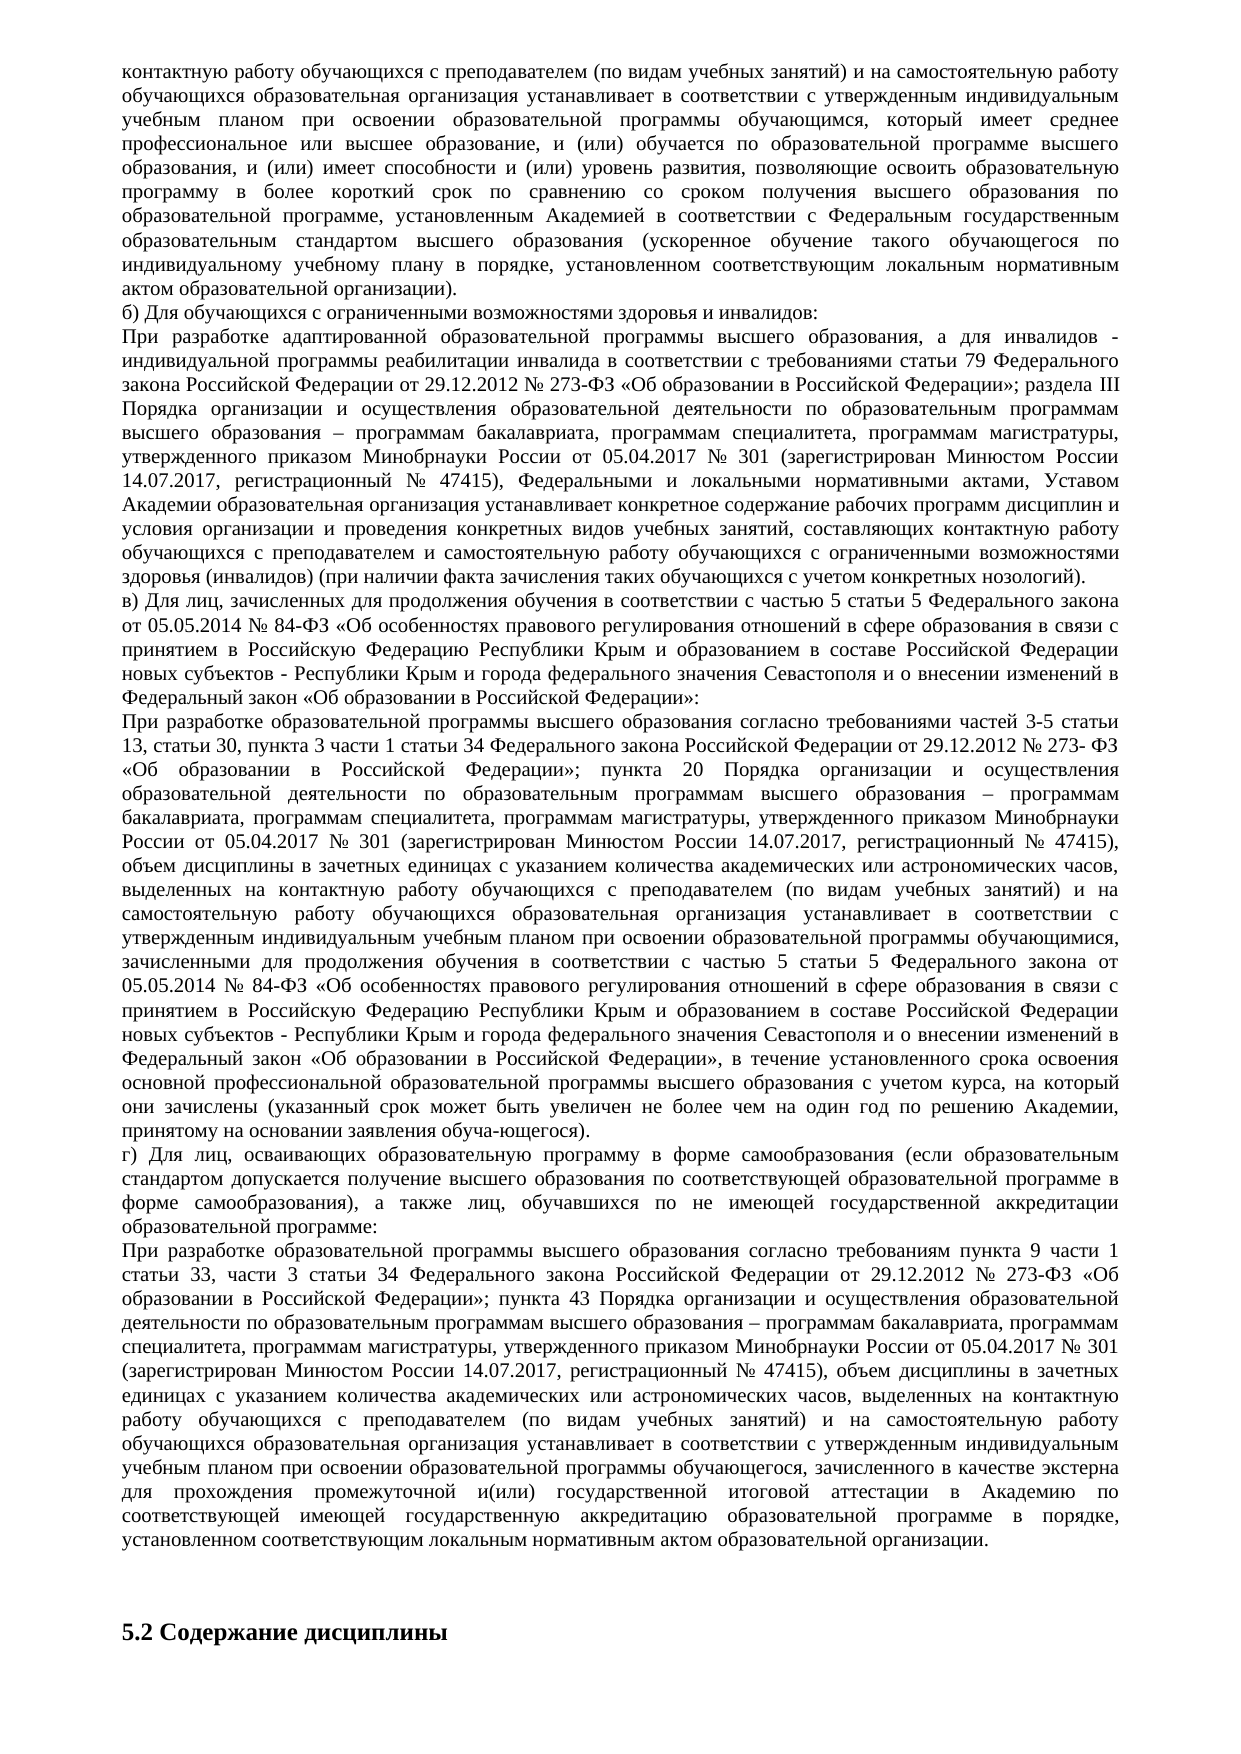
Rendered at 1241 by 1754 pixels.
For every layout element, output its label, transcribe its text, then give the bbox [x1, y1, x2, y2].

table_header контактную работу обучающихся с преподавателем (по видам учебных занятий) и на самостоятельную работу обучающихся образовательная организация устанавливает в соответствии с утвержденным индивидуальным учебным планом при освоении образовательной программы обучающимся, который имеет среднее профессиональное или высшее образование, и (или) обучается по образовательной программе высшего образования, и (или) имеет способности и (или) уровень развития, позволяющие освоить образовательную программу в более короткий срок по сравнению со сроком получения высшего образования по образовательной программе, установленным Академией в соответствии с Федеральным государственным образовательным стандартом высшего образования (ускоренное обучение такого обучающегося по индивидуальному учебному плану в порядке, установленном соответствующим локальным нормативным актом образовательной организации). б) Для обучающихся с ограниченными возможностями здоровья и инвалидов: При разработке адаптированной образовательной программы высшего образования, а для инвалидов - индивидуальной программы реабилитации инвалида в соответствии с требованиями статьи 79 Федерального закона Российской Федерации от 29.12.2012 № 273-ФЗ «Об образовании в Российской Федерации»; раздела III Порядка организации и осуществления образовательной деятельности по образовательным программам высшего образования – программам бакалавриата, программам специалитета, программам магистратуры, утвержденного приказом Минобрнауки России от 05.04.2017 № 301 (зарегистрирован Минюстом России 14.07.2017, регистрационный № 47415), Федеральными и локальными нормативными актами, Уставом Академии образовательная организация устанавливает конкретное содержание рабочих программ дисциплин и условия организации и проведения конкретных видов учебных занятий, составляющих контактную работу обучающихся с преподавателем и самостоятельную работу обучающихся с ограниченными возможностями здоровья (инвалидов) (при наличии факта зачисления таких обучающихся с учетом конкретных нозологий). в) Для лиц, зачисленных для продолжения обучения в соответствии с частью 5 статьи 5 Федерального закона от 05.05.2014 № 84-ФЗ «Об особенностях правового регулирования отношений в сфере образования в связи с принятием в Российскую Федерацию Республики Крым и образованием в составе Российской Федерации новых субъектов - Республики Крым и города федерального значения Севастополя и о внесении изменений в Федеральный закон «Об образовании в Российской Федерации»: При разработке образовательной программы высшего образования согласно требованиями частей 3-5 статьи 13, статьи 30, пункта 3 части 1 статьи 34 Федерального закона Российской Федерации от 29.12.2012 № 273- ФЗ «Об образовании в Российской Федерации»; пункта 20 Порядка организации и осуществления образовательной деятельности по образовательным программам высшего образования – программам бакалавриата, программам специалитета, программам магистратуры, утвержденного приказом Минобрнауки России от 05.04.2017 № 301 (зарегистрирован Минюстом России 14.07.2017, регистрационный № 47415), объем дисциплины в зачетных единицах с указанием количества академических или астрономических часов, выделенных на контактную работу обучающихся с преподавателем (по видам учебных занятий) и на самостоятельную работу обучающихся образовательная организация устанавливает в соответствии с утвержденным индивидуальным учебным планом при освоении образовательной программы обучающимися, зачисленными для продолжения обучения в соответствии с частью 5 статьи 5 Федерального закона от 05.05.2014 № 84-ФЗ «Об особенностях правового регулирования отношений в сфере образования в связи с принятием в Российскую Федерацию Республики Крым и образованием в составе Российской Федерации новых субъектов - Республики Крым и города федерального значения Севастополя и о внесении изменений в Федеральный закон «Об образовании в Российской Федерации», в течение установленного срока освоения основной профессиональной образовательной программы высшего образования с учетом курса, на который они зачислены (указанный срок может быть увеличен не более чем на один год по решению Академии, принятому на основании заявления обуча-ющегося). г) Для лиц, осваивающих образовательную программу в форме самообразования (если образовательным стандартом допускается получение высшего образования по соответствующей образовательной программе в форме самообразования), а также лиц, обучавшихся по не имеющей государственной аккредитации образовательной программе: При разработке образовательной программы высшего образования согласно требованиям пункта 9 части 1 статьи 33, части 3 статьи 34 Федерального закона Российской Федерации от 29.12.2012 № 273-ФЗ «Об образовании в Российской Федерации»; пункта 43 Порядка организации и осуществления образовательной деятельности по образовательным программам высшего образования – программам бакалавриата, программам специалитета, программам магистратуры, утвержденного приказом Минобрнауки России от 05.04.2017 № 301 (зарегистрирован Минюстом России 14.07.2017, регистрационный № 47415), объем дисциплины в зачетных единицах с указанием количества академических или астрономических часов, выделенных на контактную работу обучающихся с преподавателем (по видам учебных занятий) и на самостоятельную работу обучающихся образовательная организация устанавливает в соответствии с утвержденным индивидуальным учебным планом при освоении образовательной программы обучающегося, зачисленного в качестве экстерна для прохождения промежуточной и(или) государственной итоговой аттестации в Академию по соответствующей имеющей государственную аккредитацию образовательной программе в порядке, установленном соответствующим локальным нормативным актом образовательной организации. [118, 59, 1124, 1587]
table_cell 5.2 Содержание дисциплины [118, 1587, 1124, 1647]
